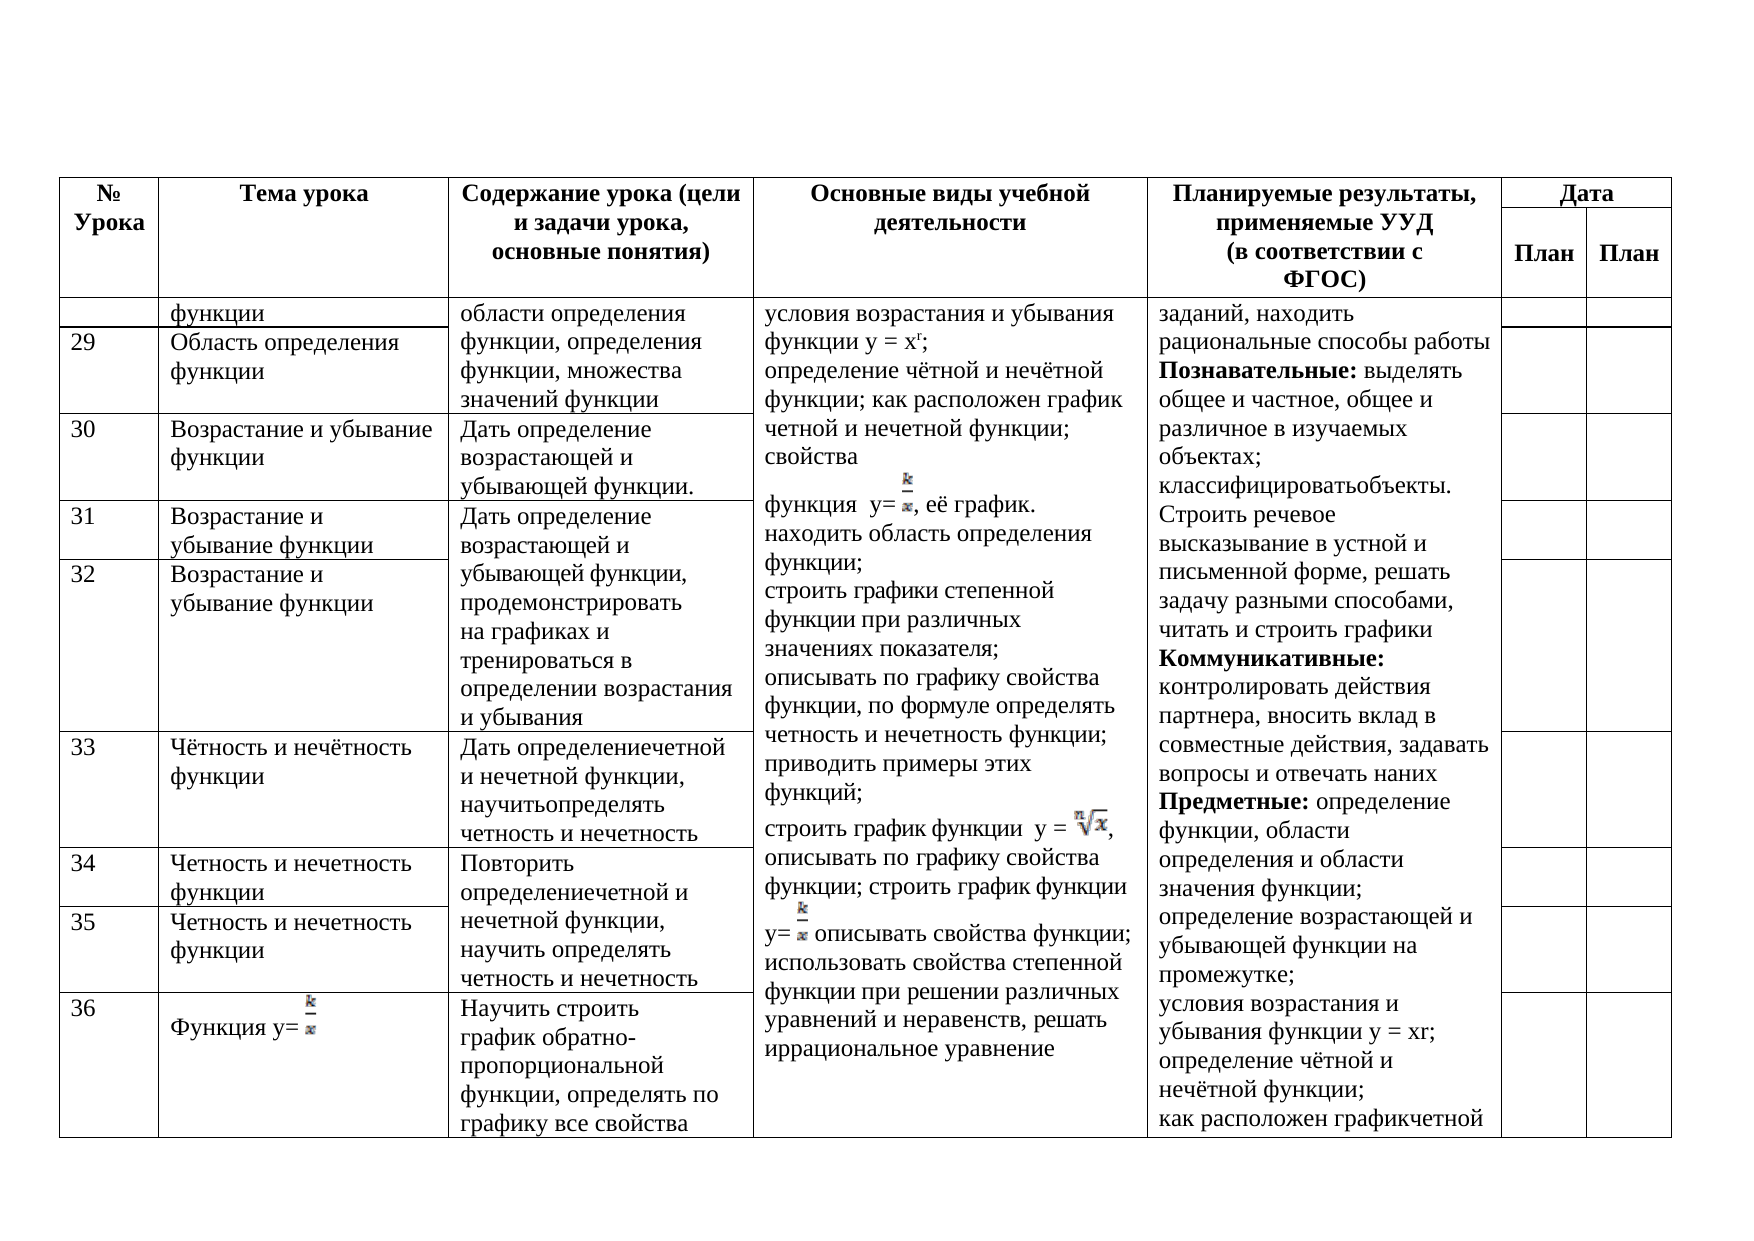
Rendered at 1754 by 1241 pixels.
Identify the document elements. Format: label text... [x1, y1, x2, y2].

table_header Дата [1502, 178, 1671, 207]
table_cell 33 [60, 732, 158, 847]
table_cell 31 [60, 501, 158, 558]
table_cell План [1502, 208, 1586, 297]
table_cell Возрастание и убывание функции [159, 560, 448, 731]
table_cell [1587, 560, 1671, 731]
table_cell [1502, 993, 1586, 1137]
table_cell Возрастание и убывание функции [159, 501, 448, 558]
table_cell [1587, 501, 1671, 558]
picture [305, 992, 317, 1036]
table_cell Область определения функции [159, 298, 448, 326]
picture [1073, 805, 1108, 837]
table_cell 29 [60, 328, 158, 413]
table_cell [1502, 298, 1586, 326]
table_cell 34 [60, 848, 158, 906]
table_header № Урока [60, 178, 158, 297]
table_header Тема урока [159, 178, 448, 297]
table_cell Чётность и нечётность функции [159, 732, 448, 847]
table_cell [1502, 560, 1586, 731]
table_cell Область определения функции [159, 328, 448, 413]
table_cell [1587, 414, 1671, 500]
table_cell 32 [60, 560, 158, 731]
table_cell Возрастание и убывание функции [159, 414, 448, 500]
table_cell Научить строить график обратно-пропорциональной функции, определять по графику все свойства функции [449, 993, 753, 1137]
table_cell 30 [60, 414, 158, 500]
table_cell [1587, 848, 1671, 906]
table_cell [1587, 993, 1671, 1137]
table_cell 35 [60, 907, 158, 992]
table_cell [1587, 328, 1671, 413]
table_cell Четность и нечетность функции [159, 907, 448, 992]
table_header Содержание урока (цели и задачи урока, основные понятия) [449, 178, 753, 297]
table_cell [1502, 414, 1586, 500]
table_cell [1502, 501, 1586, 558]
table_cell Повторить определение области определения функции, определения функции, множества значений функции [449, 298, 753, 413]
table_cell Функция y= [159, 993, 448, 1137]
table_cell [1502, 732, 1586, 847]
table_cell [1502, 328, 1586, 413]
table_header Планируемые результаты, применяемые УУД (в соответствии с ФГОС) [1148, 178, 1501, 297]
table_cell Четность и нечетность функции [159, 848, 448, 906]
table_cell Повторить определениечетной и нечетной функции, научить определять четность и нечетность [449, 848, 753, 992]
table_cell [1587, 298, 1671, 326]
table_cell План [1587, 208, 1671, 297]
picture [797, 899, 808, 942]
table_cell [1587, 907, 1671, 992]
table_cell 36 [60, 993, 158, 1137]
table_header Основные виды учебной деятельности [754, 178, 1147, 297]
picture [902, 470, 913, 513]
table_cell 28 [60, 298, 158, 326]
table_cell [1502, 907, 1586, 992]
table_cell Дать определение возрастающей и убывающей функции, продемонстрировать на графиках и тренироваться в определении возрастания и убывания [449, 501, 753, 731]
table_cell Дать определение возрастающей и убывающей функции. [449, 414, 753, 500]
table_cell [1502, 848, 1586, 906]
table_cell [1587, 732, 1671, 847]
table_cell Дать определениечетной и нечетной функции, научитьопределять четность и нечетность [449, 732, 753, 847]
